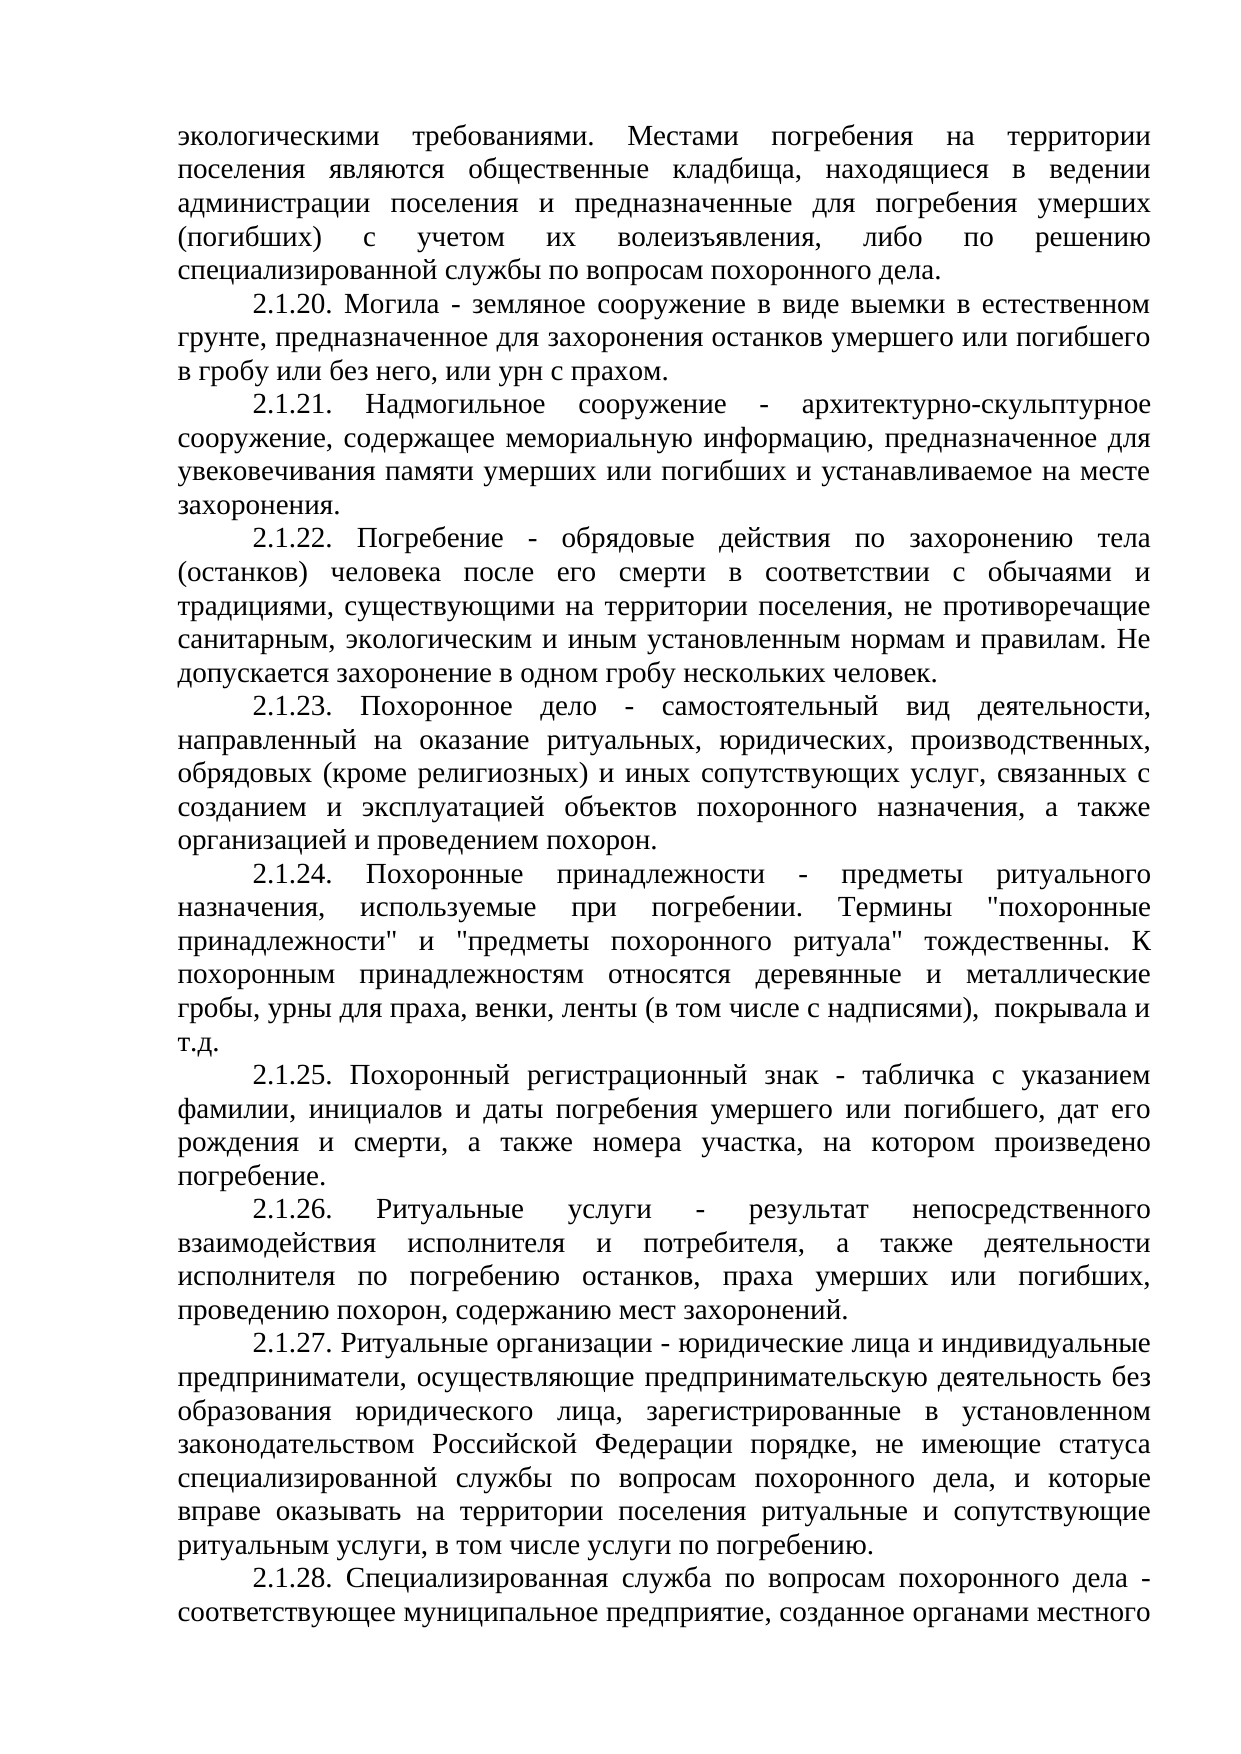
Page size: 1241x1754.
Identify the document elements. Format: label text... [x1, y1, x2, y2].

text 2.1.21. Надмогильное сооружение - архитектурно-скульптурное сооружение, содержащее мемориальную информацию, предназначенное для увековечивания памяти умерших или погибших и устанавливаемое на месте захоронения. [177, 386, 1152, 521]
text 2.1.27. Ритуальные организации - юридические лица и индивидуальные предприниматели, осуществляющие предпринимательскую деятельность без образования юридического лица, зарегистрированные в установленном законодательством Российской Федерации порядке, не имеющие статуса специализированной службы по вопросам похоронного дела, и которые вправе оказывать на территории поселения ритуальные и сопутствующие ритуальным услуги, в том числе услуги по погребению. [177, 1326, 1152, 1560]
text 2.1.25. Похоронный регистрационный знак - табличка с указанием фамилии, инициалов и даты погребения умершего или погибшего, дат его рождения и смерти, а также номера участка, на котором произведено погребение. [177, 1057, 1152, 1191]
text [177, 1560, 1152, 1627]
text 2.1.22. Погребение - обрядовые действия по захоронению тела (останков) человека после его смерти в соответствии с обычаями и традициями, существующими на территории поселения, не противоречащие санитарным, экологическим и иным установленным нормам и правилам. Не допускается захоронение в одном гробу нескольких человек. [177, 521, 1152, 688]
text 2.1.23. Похоронное дело - самостоятельный вид деятельности, направленный на оказание ритуальных, юридических, производственных, обрядовых (кроме религиозных) и иных сопутствующих услуг, связанных с созданием и эксплуатацией объектов похоронного назначения, а также организацией и проведением похорон. [177, 688, 1152, 856]
text 2.1.26. Ритуальные услуги - результат непосредственного взаимодействия исполнителя и потребителя, а также деятельности исполнителя по погребению останков, праха умерших или погибших, проведению похорон, содержанию мест захоронений. [177, 1191, 1152, 1326]
text 2.1.24. Похоронные принадлежности - предметы ритуального назначения, используемые при погребении. Термины "похоронные принадлежности" и "предметы похоронного ритуала" тождественны. К похоронным принадлежностям относятся деревянные и металлические гробы, урны для праха, венки, ленты (в том числе с надписями), покрывала и т.д. [177, 856, 1152, 1057]
text 2.1.20. Могила - земляное сооружение в виде выемки в естественном грунте, предназначенное для захоронения останков умершего или погибшего в гробу или без него, или урн с прахом. [177, 286, 1152, 386]
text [177, 118, 1152, 286]
